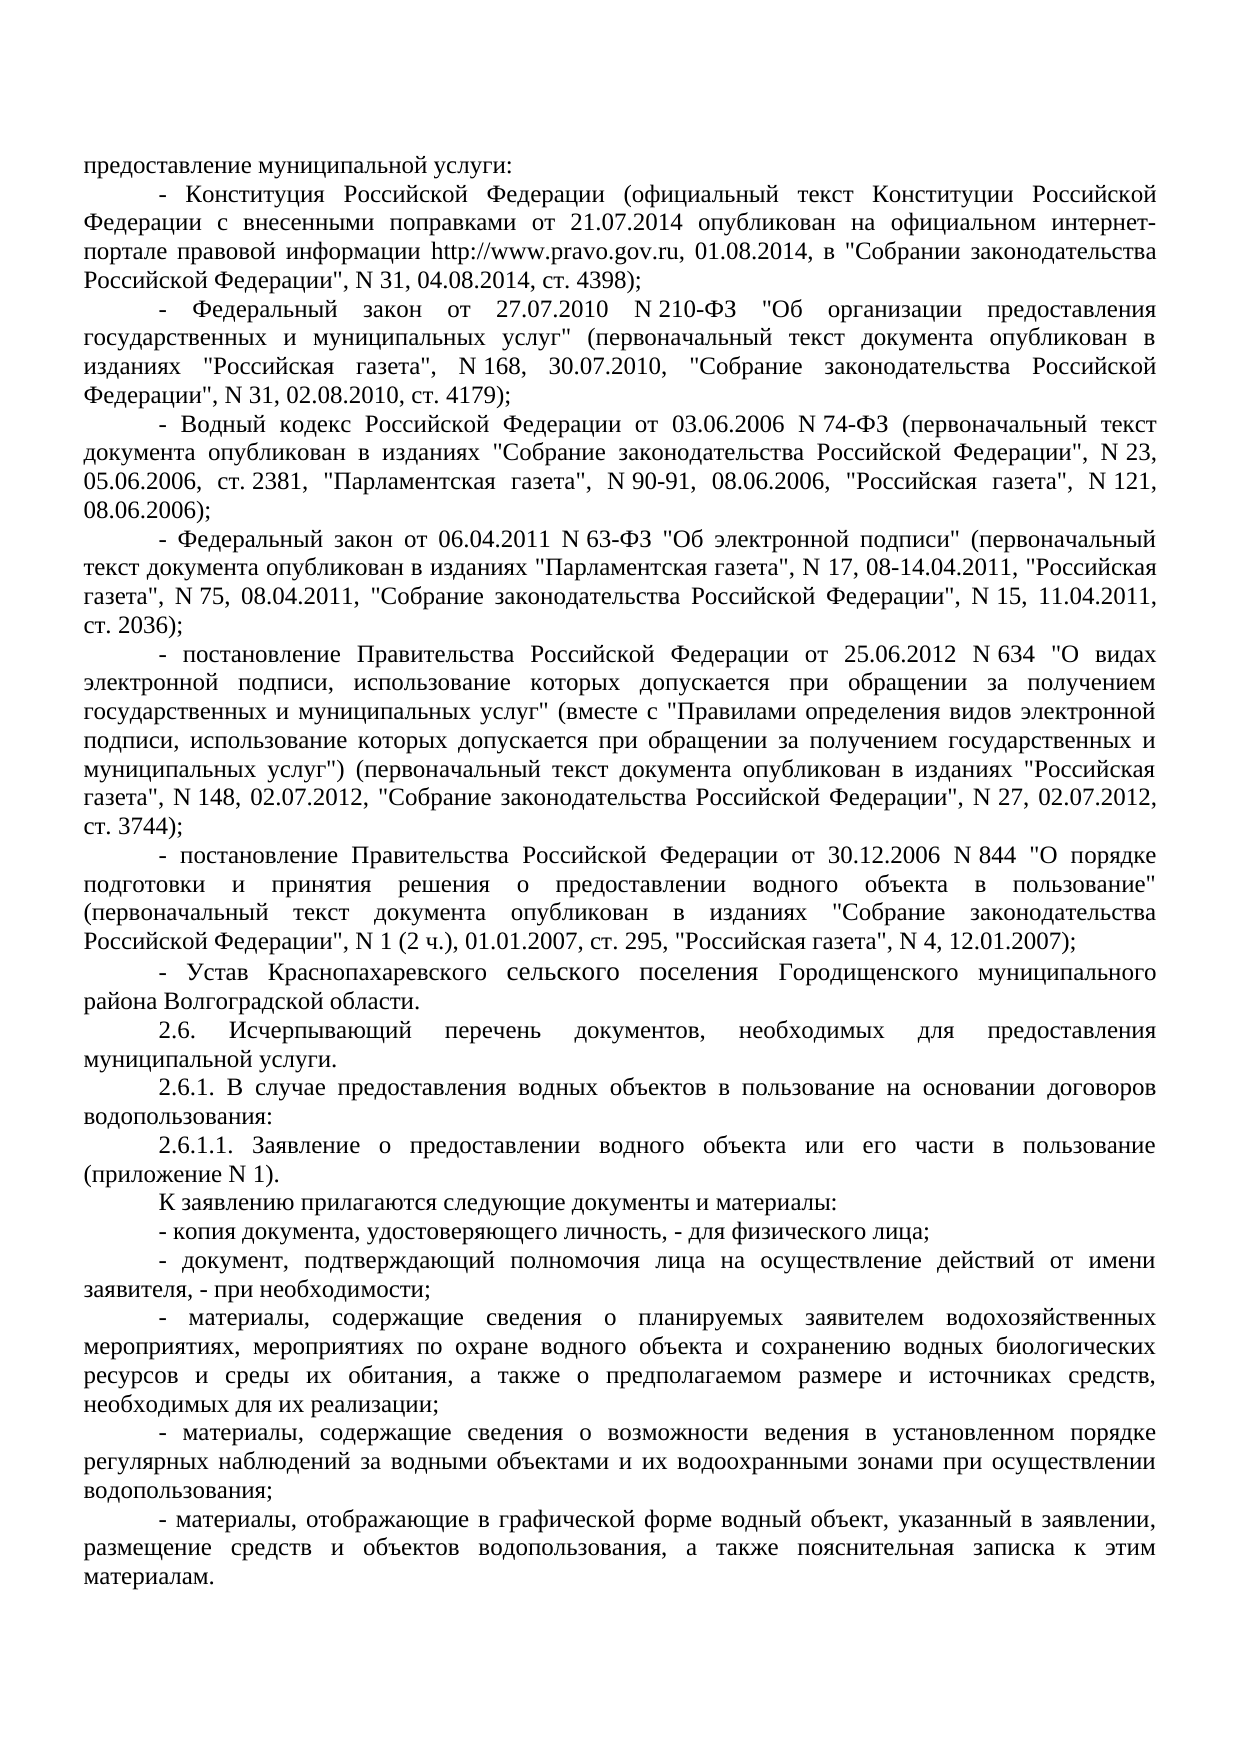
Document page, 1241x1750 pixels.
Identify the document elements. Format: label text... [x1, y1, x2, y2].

text 2.6. Исчерпывающий перечень документов, необходимых для предоставления муниципальной услуги. [83, 1015, 1157, 1072]
text - материалы, отображающие в графической форме водный объект, указанный в заявлении, размещение средств и объектов водопользования, а также пояснительная записка к этим материалам. [83, 1504, 1157, 1590]
text - постановление Правительства Российской Федерации от 25.06.2012 N 634 "О видах электронной подписи, использование которых допускается при обращении за получением государственных и муниципальных услуг" (вместе с "Правилами определения видов электронной подписи, использование которых допускается при обращении за получением государственных и муниципальных услуг") (первоначальный текст документа опубликован в изданиях "Российская газета", N 148, 02.07.2012, "Собрание законодательства Российской Федерации", N 27, 02.07.2012, ст. 3744); [83, 639, 1157, 840]
text К заявлению прилагаются следующие документы и материалы: [83, 1187, 1157, 1216]
text - Водный кодекс Российской Федерации от 03.06.2006 N 74-ФЗ (первоначальный текст документа опубликован в изданиях "Собрание законодательства Российской Федерации", N 23, 05.06.2006, ст. 2381, "Парламентская газета", N 90-91, 08.06.2006, "Российская газета", N 121, 08.06.2006); [83, 409, 1157, 524]
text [83, 150, 1157, 179]
text 2.6.1.1. Заявление о предоставлении водного объекта или его части в пользование (приложение N 1). [83, 1130, 1157, 1187]
text - Федеральный закон от 27.07.2010 N 210-ФЗ "Об организации предоставления государственных и муниципальных услуг" (первоначальный текст документа опубликован в изданиях "Российская газета", N 168, 30.07.2010, "Собрание законодательства Российской Федерации", N 31, 02.08.2010, ст. 4179); [83, 294, 1157, 409]
text - Устав Краснопахаревского сельского поселения Городищенского муниципального района Волгоградской области. [83, 955, 1157, 1015]
text - документ, подтверждающий полномочия лица на осуществление действий от имени заявителя, - при необходимости; [83, 1245, 1157, 1302]
text - Федеральный закон от 06.04.2011 N 63-ФЗ "Об электронной подписи" (первоначальный текст документа опубликован в изданиях "Парламентская газета", N 17, 08-14.04.2011, "Российская газета", N 75, 08.04.2011, "Собрание законодательства Российской Федерации", N 15, 11.04.2011, ст. 2036); [83, 524, 1157, 639]
text - постановление Правительства Российской Федерации от 30.12.2006 N 844 "О порядке подготовки и принятия решения о предоставлении водного объекта в пользование" (первоначальный текст документа опубликован в изданиях "Собрание законодательства Российской Федерации", N 1 (2 ч.), 01.01.2007, ст. 295, "Российская газета", N 4, 12.01.2007); [83, 840, 1157, 955]
text - материалы, содержащие сведения о возможности ведения в установленном порядке регулярных наблюдений за водными объектами и их водоохранными зонами при осуществлении водопользования; [83, 1417, 1157, 1504]
text - материалы, содержащие сведения о планируемых заявителем водохозяйственных мероприятиях, мероприятиях по охране водного объекта и сохранению водных биологических ресурсов и среды их обитания, а также о предполагаемом размере и источниках средств, необходимых для их реализации; [83, 1302, 1157, 1417]
text - Конституция Российской Федерации (официальный текст Конституции Российской Федерации с внесенными поправками от 21.07.2014 опубликован на официальном интернет-портале правовой информации http://www.pravo.gov.ru, 01.08.2014, в "Собрании законодательства Российской Федерации", N 31, 04.08.2014, ст. 4398); [83, 179, 1157, 294]
text - копия документа, удостоверяющего личность, - для физического лица; [83, 1216, 1157, 1245]
text 2.6.1. В случае предоставления водных объектов в пользование на основании договоров водопользования: [83, 1072, 1157, 1130]
